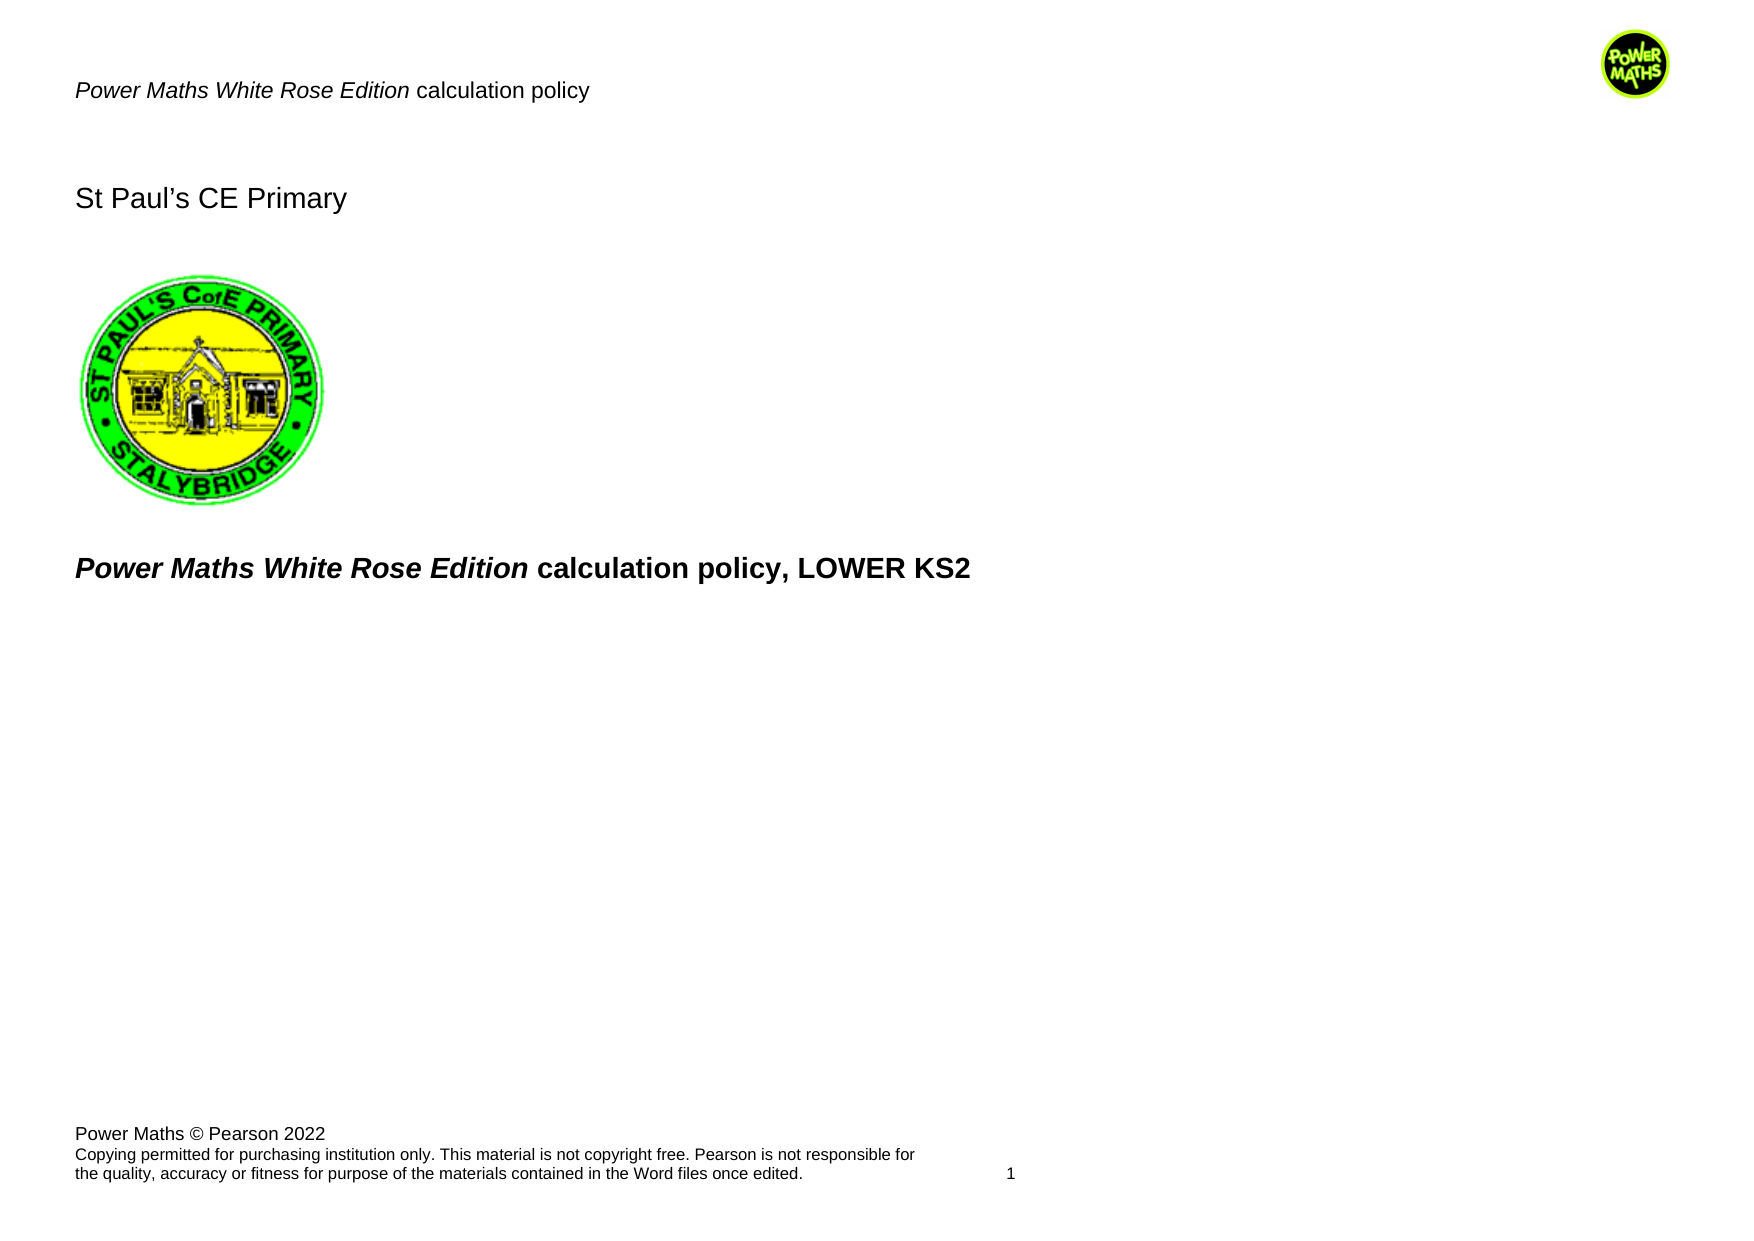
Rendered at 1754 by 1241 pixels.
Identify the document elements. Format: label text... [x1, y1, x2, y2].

text St Paul’s CE Primary [75, 182, 1679, 215]
picture [75, 267, 338, 524]
picture [1600, 29, 1670, 99]
title Power Maths White Rose Edition calculation policy, LOWER KS2 [75, 552, 1679, 585]
